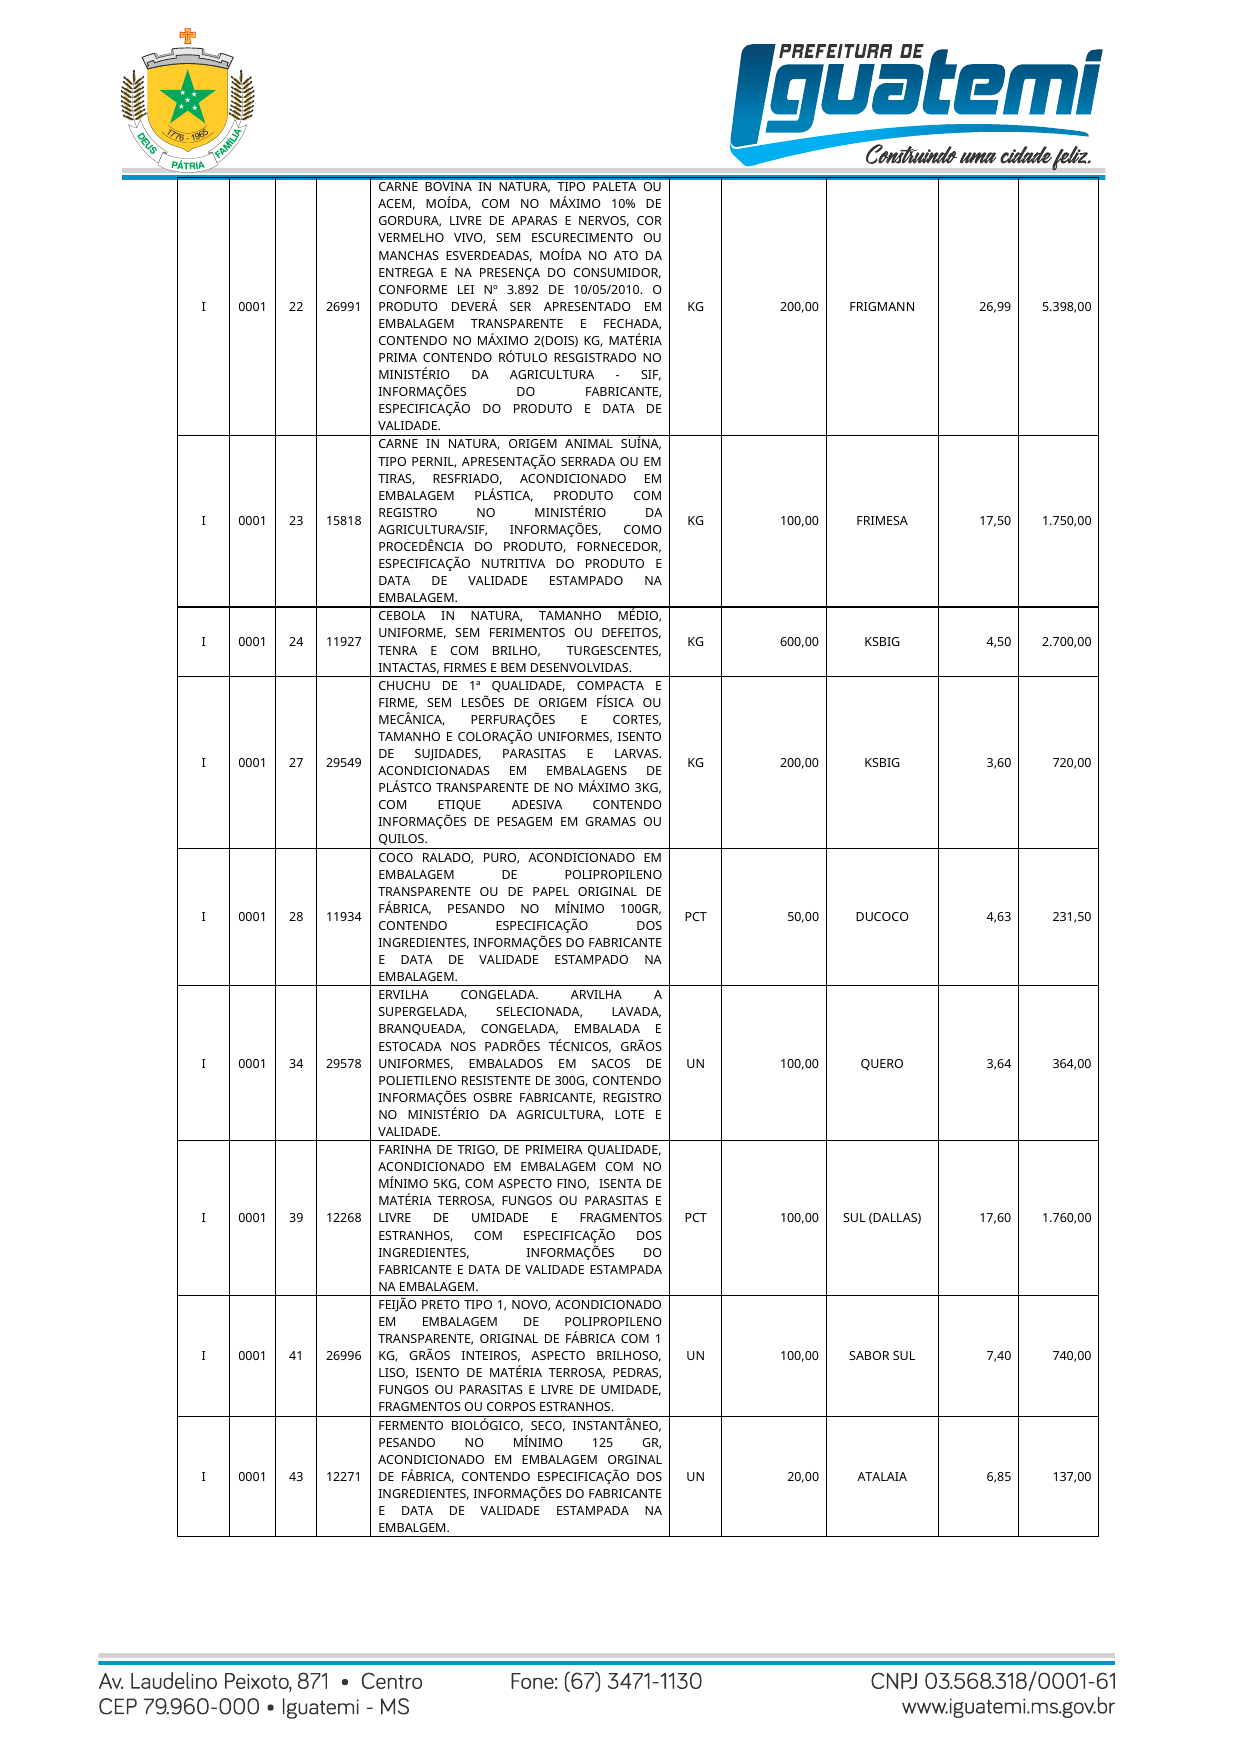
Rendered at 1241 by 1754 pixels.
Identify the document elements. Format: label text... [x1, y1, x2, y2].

table_cell 24 [276, 608, 316, 676]
table_cell 29549 [317, 677, 370, 848]
table_cell I [178, 849, 229, 985]
table_cell FRIMESA [827, 436, 938, 606]
table_cell 2.700,00 [1019, 608, 1098, 676]
table_cell 137,00 [1019, 1417, 1098, 1536]
table_cell 3,60 [939, 677, 1018, 848]
table_cell KG [670, 178, 721, 434]
table_cell 0001 [230, 178, 275, 434]
table_cell CARNE BOVINA IN NATURA, TIPO PALETA OU ACEM, MOÍDA, COM NO MÁXIMO 10% DE GORDURA, LIVRE DE APARAS E NERVOS, COR VERMELHO VIVO, SEM ESCURECIMENTO OU MANCHAS ESVERDEADAS, MOÍDA NO ATO DA ENTREGA E NA PRESENÇA DO CONSUMIDOR, CONFORME LEI Nº 3.892 DE 10/05/2010. O PRODUTO DEVERÁ SER APRESENTADO EM EMBALAGEM TRANSPARENTE E FECHADA, CONTENDO NO MÁXIMO 2(DOIS) KG, MATÉRIA PRIMA CONTENDO RÓTULO RESGISTRADO NO MINISTÉRIO DA AGRICULTURA - SIF, INFORMAÇÕES DO FABRICANTE, ESPECIFICAÇÃO DO PRODUTO E DATA DE VALIDADE. [371, 178, 669, 434]
table_cell 0001 [230, 1296, 275, 1416]
table_cell FRIGMANN [827, 178, 938, 434]
table_cell UN [670, 1296, 721, 1416]
table_cell 39 [276, 1141, 316, 1295]
table_cell 0001 [230, 677, 275, 848]
table_cell 4,63 [939, 849, 1018, 985]
table_cell 231,50 [1019, 849, 1098, 985]
table_cell 100,00 [722, 1141, 826, 1295]
table_cell I [178, 608, 229, 676]
table_cell FERMENTO BIOLÓGICO, SECO, INSTANTÂNEO, PESANDO NO MÍNIMO 125 GR, ACONDICIONADO EM EMBALAGEM ORGINAL DE FÁBRICA, CONTENDO ESPECIFICAÇÃO DOS INGREDIENTES, INFORMAÇÕES DO FABRICANTE E DATA DE VALIDADE ESTAMPADA NA EMBALGEM. [371, 1417, 669, 1536]
table_cell 29578 [317, 986, 370, 1140]
table_cell KSBIG [827, 608, 938, 676]
table_cell 100,00 [722, 1296, 826, 1416]
table_cell KG [670, 436, 721, 606]
table_cell 17,50 [939, 436, 1018, 606]
table_cell 27 [276, 677, 316, 848]
table_cell 720,00 [1019, 677, 1098, 848]
table_cell 5.398,00 [1019, 178, 1098, 434]
table_cell COCO RALADO, PURO, ACONDICIONADO EM EMBALAGEM DE POLIPROPILENO TRANSPARENTE OU DE PAPEL ORIGINAL DE FÁBRICA, PESANDO NO MÍNIMO 100GR, CONTENDO ESPECIFICAÇÃO DOS INGREDIENTES, INFORMAÇÕES DO FABRICANTE E DATA DE VALIDADE ESTAMPADO NA EMBALAGEM. [371, 849, 669, 985]
table_cell 17,60 [939, 1141, 1018, 1295]
table_cell 26996 [317, 1296, 370, 1416]
table_cell 12268 [317, 1141, 370, 1295]
table_cell 6,85 [939, 1417, 1018, 1536]
table_cell 34 [276, 986, 316, 1140]
table_cell 100,00 [722, 436, 826, 606]
table_cell 26,99 [939, 178, 1018, 434]
table_cell 43 [276, 1417, 316, 1536]
table_cell 22 [276, 178, 316, 434]
table_cell UN [670, 986, 721, 1140]
table_cell 11934 [317, 849, 370, 985]
table_cell PCT [670, 1141, 721, 1295]
table_cell CHUCHU DE 1ª QUALIDADE, COMPACTA E FIRME, SEM LESÕES DE ORIGEM FÍSICA OU MECÂNICA, PERFURAÇÕES E CORTES, TAMANHO E COLORAÇÃO UNIFORMES, ISENTO DE SUJIDADES, PARASITAS E LARVAS. ACONDICIONADAS EM EMBALAGENS DE PLÁSTCO TRANSPARENTE DE NO MÁXIMO 3KG, COM ETIQUE ADESIVA CONTENDO INFORMAÇÕES DE PESAGEM EM GRAMAS OU QUILOS. [371, 677, 669, 848]
table_cell 0001 [230, 436, 275, 606]
table_cell I [178, 677, 229, 848]
table_cell 0001 [230, 849, 275, 985]
table_cell I [178, 436, 229, 606]
table_cell UN [670, 1417, 721, 1536]
table_cell 200,00 [722, 677, 826, 848]
table_cell I [178, 1141, 229, 1295]
table_cell FARINHA DE TRIGO, DE PRIMEIRA QUALIDADE, ACONDICIONADO EM EMBALAGEM COM NO MÍNIMO 5KG, COM ASPECTO FINO, ISENTA DE MATÉRIA TERROSA, FUNGOS OU PARASITAS E LIVRE DE UMIDADE E FRAGMENTOS ESTRANHOS, COM ESPECIFICAÇÃO DOS INGREDIENTES, INFORMAÇÕES DO FABRICANTE E DATA DE VALIDADE ESTAMPADA NA EMBALAGEM. [371, 1141, 669, 1295]
table_cell KG [670, 608, 721, 676]
table_cell 740,00 [1019, 1296, 1098, 1416]
table_cell ERVILHA CONGELADA. ARVILHA A SUPERGELADA, SELECIONADA, LAVADA, BRANQUEADA, CONGELADA, EMBALADA E ESTOCADA NOS PADRÕES TÉCNICOS, GRÃOS UNIFORMES, EMBALADOS EM SACOS DE POLIETILENO RESISTENTE DE 300G, CONTENDO INFORMAÇÕES OSBRE FABRICANTE, REGISTRO NO MINISTÉRIO DA AGRICULTURA, LOTE E VALIDADE. [371, 986, 669, 1140]
table_cell 23 [276, 436, 316, 606]
table_cell 3,64 [939, 986, 1018, 1140]
table_cell 4,50 [939, 608, 1018, 676]
table_cell 26991 [317, 178, 370, 434]
table_cell 41 [276, 1296, 316, 1416]
table_cell I [178, 178, 229, 434]
table_cell 7,40 [939, 1296, 1018, 1416]
table_cell KSBIG [827, 677, 938, 848]
table_cell PCT [670, 849, 721, 985]
table_cell 200,00 [722, 178, 826, 434]
table_cell 20,00 [722, 1417, 826, 1536]
table_cell FEIJÃO PRETO TIPO 1, NOVO, ACONDICIONADO EM EMBALAGEM DE POLIPROPILENO TRANSPARENTE, ORIGINAL DE FÁBRICA COM 1 KG, GRÃOS INTEIROS, ASPECTO BRILHOSO, LISO, ISENTO DE MATÉRIA TERROSA, PEDRAS, FUNGOS OU PARASITAS E LIVRE DE UMIDADE, FRAGMENTOS OU CORPOS ESTRANHOS. [371, 1296, 669, 1416]
table_cell 15818 [317, 436, 370, 606]
table_cell 600,00 [722, 608, 826, 676]
table_cell 0001 [230, 608, 275, 676]
table_cell 0001 [230, 1417, 275, 1536]
table_cell CARNE IN NATURA, ORIGEM ANIMAL SUÍNA, TIPO PERNIL, APRESENTAÇÃO SERRADA OU EM TIRAS, RESFRIADO, ACONDICIONADO EM EMBALAGEM PLÁSTICA, PRODUTO COM REGISTRO NO MINISTÉRIO DA AGRICULTURA/SIF, INFORMAÇÕES, COMO PROCEDÊNCIA DO PRODUTO, FORNECEDOR, ESPECIFICAÇÃO NUTRITIVA DO PRODUTO E DATA DE VALIDADE ESTAMPADO NA EMBALAGEM. [371, 436, 669, 606]
table_cell ATALAIA [827, 1417, 938, 1536]
table_cell SABOR SUL [827, 1296, 938, 1416]
table_cell KG [670, 677, 721, 848]
table_cell 1.750,00 [1019, 436, 1098, 606]
table_cell I [178, 1296, 229, 1416]
table_cell 364,00 [1019, 986, 1098, 1140]
table_cell 1.760,00 [1019, 1141, 1098, 1295]
table_cell 100,00 [722, 986, 826, 1140]
table_cell 28 [276, 849, 316, 985]
table_cell 50,00 [722, 849, 826, 985]
table_cell DUCOCO [827, 849, 938, 985]
table_cell SUL (DALLAS) [827, 1141, 938, 1295]
table_cell CEBOLA IN NATURA, TAMANHO MÉDIO, UNIFORME, SEM FERIMENTOS OU DEFEITOS, TENRA E COM BRILHO, TURGESCENTES, INTACTAS, FIRMES E BEM DESENVOLVIDAS. [371, 608, 669, 676]
table_cell 12271 [317, 1417, 370, 1536]
table_cell 0001 [230, 986, 275, 1140]
table_cell QUERO [827, 986, 938, 1140]
table_cell 11927 [317, 608, 370, 676]
table_cell 0001 [230, 1141, 275, 1295]
table_cell I [178, 986, 229, 1140]
table_cell I [178, 1417, 229, 1536]
